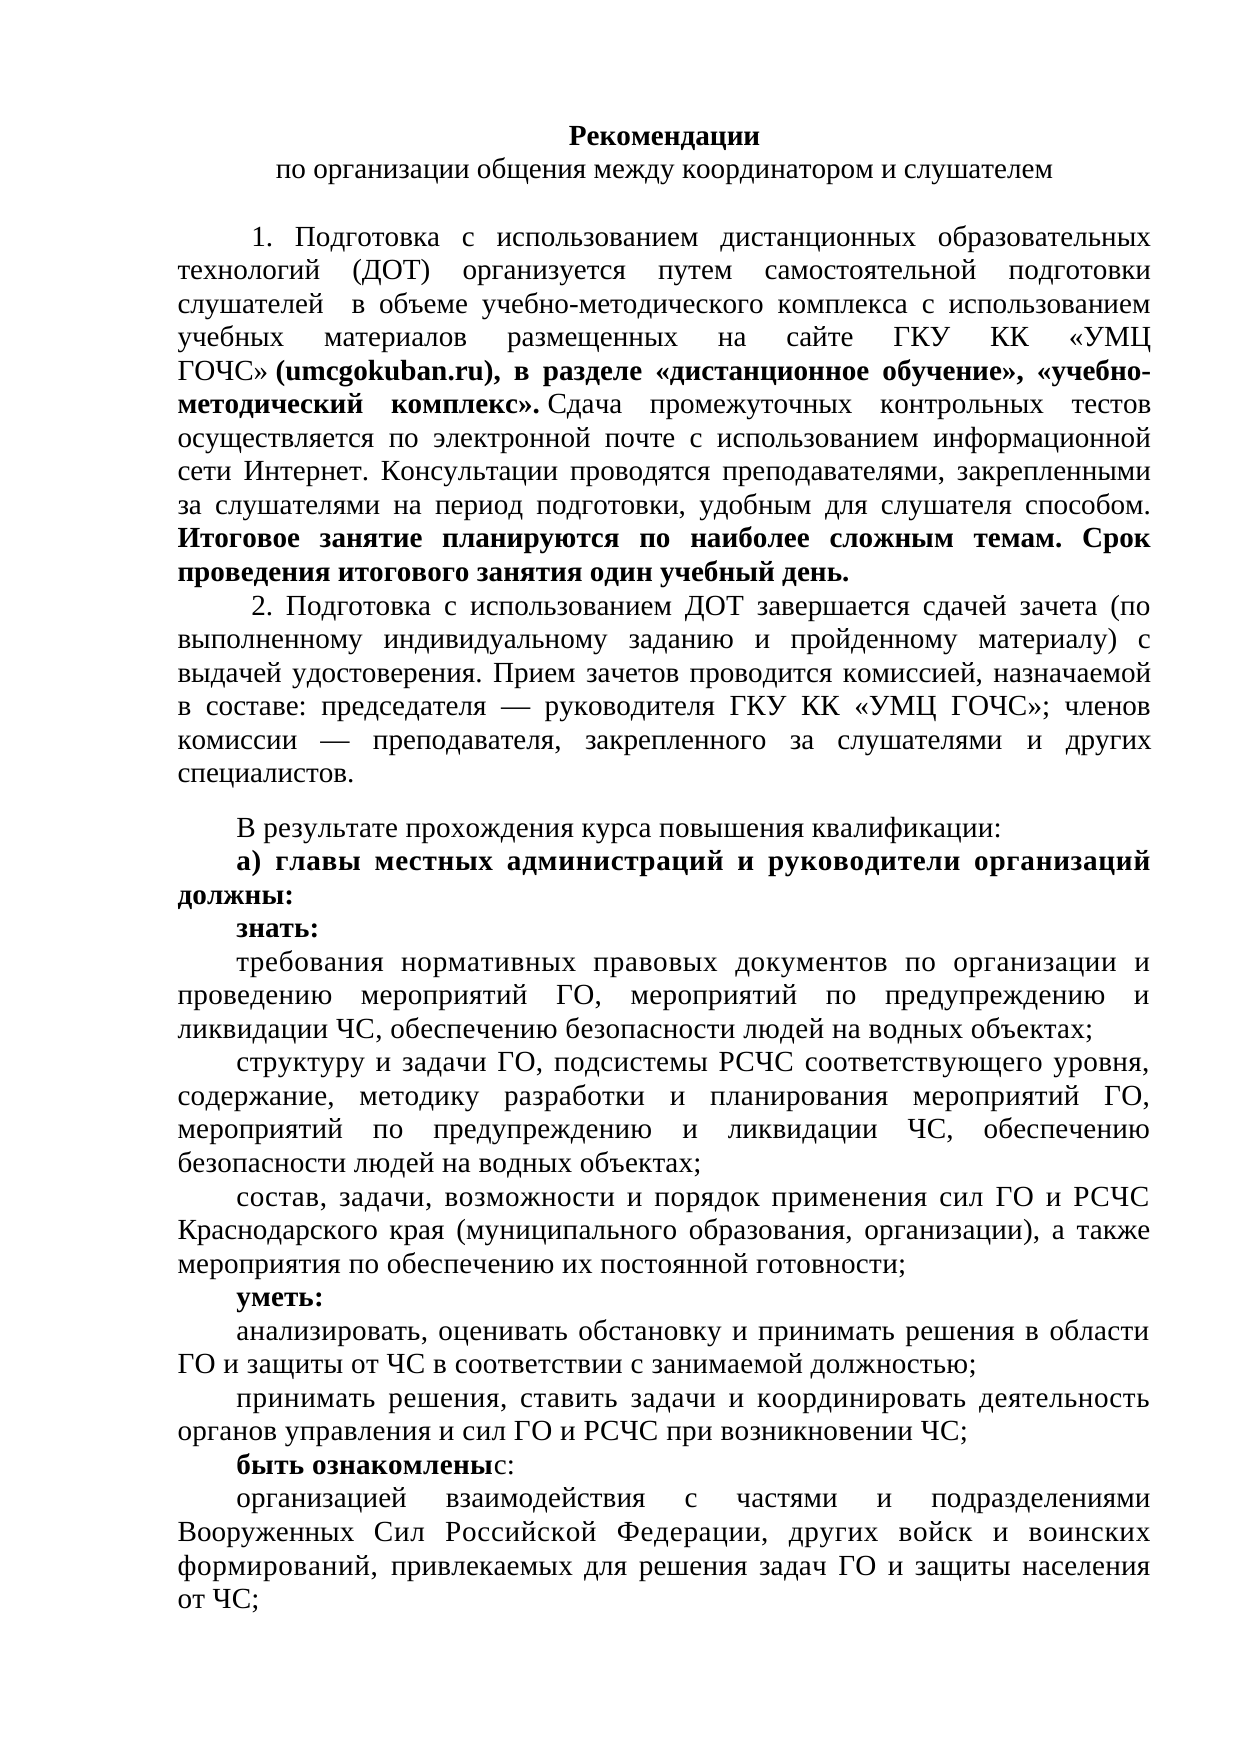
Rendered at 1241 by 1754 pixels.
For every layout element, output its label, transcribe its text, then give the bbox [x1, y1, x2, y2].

text структуру и задачи ГО, подсистемы РСЧС соответствующего уровня, содержание, методику разработки и планирования мероприятий ГО, мероприятий по предупреждению и ликвидации ЧС, обеспечению безопасности людей на водных объектах; [177, 1044, 1152, 1179]
text знать: [177, 910, 1152, 944]
text состав, задачи, возможности и порядок применения сил ГО и РСЧС Краснодарского края (муниципального образования, организации), а также мероприятия по обеспечению их постоянной готовности; [177, 1179, 1152, 1279]
text анализировать, оценивать обстановку и принимать решения в области ГО и защиты от ЧС в соответствии с занимаемой должностью; [177, 1313, 1152, 1380]
text В результате прохождения курса повышения квалификации: [177, 810, 1152, 843]
text по организации общения между координатором и слушателем [177, 152, 1152, 185]
text требования нормативных правовых документов по организации и проведению мероприятий ГО, мероприятий по предупреждению и ликвидации ЧС, обеспечению безопасности людей на водных объектах; [177, 944, 1152, 1044]
text а) главы местных администраций и руководители организаций должны: [177, 843, 1152, 910]
text 1. Подготовка с использованием дистанционных образовательных технологий (ДОТ) организуется путем самостоятельной подготовки слушателей в объеме учебно-методического комплекса с использованием учебных материалов размещенных на сайте ГКУ КК «УМЦ ГОЧС» (umcgokuban.ru), в разделе «дистанционное обучение», «учебно-методический комплекс». Сдача промежуточных контрольных тестов осуществляется по электронной почте с использованием информационной сети Интернет. Консультации проводятся преподавателями, закрепленными за слушателями на период подготовки, удобным для слушателя способом. Итоговое занятие планируются по наиболее сложным темам. Срок проведения итогового занятия один учебный день. [177, 219, 1152, 588]
text быть ознакомленыс: [177, 1447, 1152, 1481]
text организацией взаимодействия с частями и подразделениями Вооруженных Сил Российской Федерации, других войск и воинских формирований, привлекаемых для решения задач ГО и защиты населения от ЧС; [177, 1481, 1152, 1615]
text принимать решения, ставить задачи и координировать деятельность органов управления и сил ГО и РСЧС при возникновении ЧС; [177, 1380, 1152, 1447]
text уметь: [177, 1279, 1152, 1313]
text 2. Подготовка с использованием ДОТ завершается сдачей зачета (по выполненному индивидуальному заданию и пройденному материалу) с выдачей удостоверения. Прием зачетов проводится комиссией, назначаемой в составе: председателя — руководителя ГКУ КК «УМЦ ГОЧС»; членов комиссии — преподавателя, закрепленного за слушателями и других специалистов. [177, 588, 1152, 789]
text Рекомендации [177, 118, 1152, 152]
